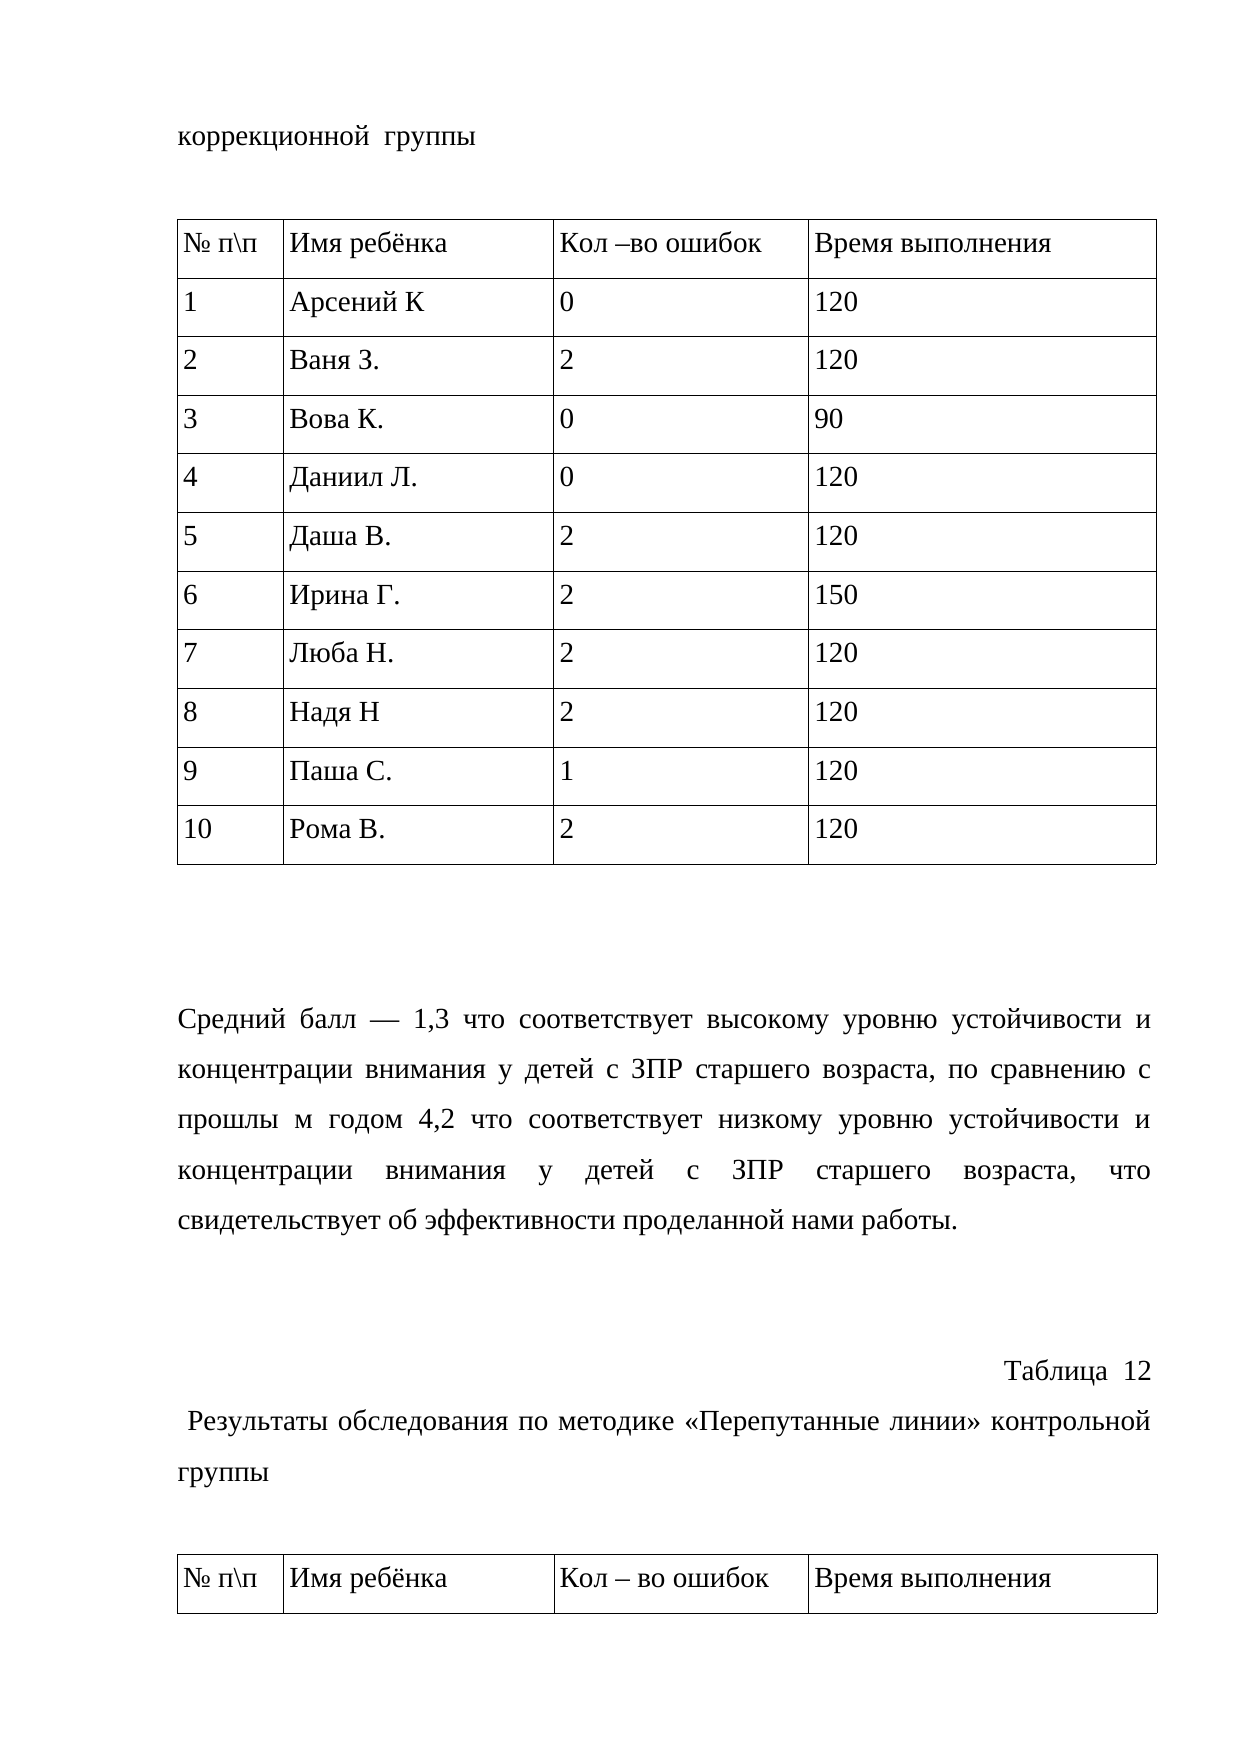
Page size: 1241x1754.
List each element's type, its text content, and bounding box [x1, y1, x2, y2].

table_cell 90 [809, 396, 1156, 453]
table_cell Надя Н [284, 689, 553, 747]
text Таблица 12 [177, 1353, 1152, 1387]
table_header Кол – во ошибок [555, 1555, 808, 1613]
table_cell 120 [809, 806, 1156, 864]
table_cell 150 [809, 572, 1156, 629]
table_cell 2 [554, 630, 808, 688]
table_cell 2 [554, 513, 808, 571]
table_header Кол –во ошибок [554, 220, 808, 277]
table_cell Ваня З. [284, 337, 553, 395]
table_cell 10 [178, 806, 283, 864]
table_cell Арсений К [284, 279, 553, 336]
table_cell 0 [554, 279, 808, 336]
table_cell Ирина Г. [284, 572, 553, 629]
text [177, 118, 1152, 152]
table_header Имя ребёнка [284, 220, 553, 277]
table_cell Паша С. [284, 748, 553, 805]
table_cell Даша В. [284, 513, 553, 571]
table_cell Люба Н. [284, 630, 553, 688]
table_cell 120 [809, 337, 1156, 395]
table_cell 3 [178, 396, 283, 453]
table_header № п\п [178, 220, 283, 277]
table_cell 2 [554, 689, 808, 747]
table_cell 7 [178, 630, 283, 688]
table_cell 120 [809, 513, 1156, 571]
table_cell 120 [809, 689, 1156, 747]
table_cell 8 [178, 689, 283, 747]
table_cell 120 [809, 279, 1156, 336]
table_cell Вова К. [284, 396, 553, 453]
table_cell 2 [178, 337, 283, 395]
table_header № п\п [178, 1555, 283, 1613]
table_cell 0 [554, 396, 808, 453]
table_cell 2 [554, 806, 808, 864]
table_cell 120 [809, 630, 1156, 688]
table_header Время выполнения [809, 220, 1156, 277]
table_cell 2 [554, 337, 808, 395]
table_cell Рома В. [284, 806, 553, 864]
table_cell 2 [554, 572, 808, 629]
table_cell 5 [178, 513, 283, 571]
table_cell 120 [809, 748, 1156, 805]
table_cell 120 [809, 454, 1156, 512]
table_cell 4 [178, 454, 283, 512]
text Средний балл — 1,3 что соответствует высокому уровню устойчивости и концентрации внимания у детей с ЗПР старшего возраста, по сравнению с прошлы м годом 4,2 что соответствует низкому уровню устойчивости и концентрации внимания у детей с ЗПР старшего возраста, что свидетельствует об эффективности проделанной нами работы. [177, 1001, 1152, 1236]
table_header Имя ребёнка [284, 1555, 554, 1613]
table_header Время выполнения [809, 1555, 1157, 1613]
table_cell Даниил Л. [284, 454, 553, 512]
table_cell 1 [178, 279, 283, 336]
table_cell 0 [554, 454, 808, 512]
table_cell 9 [178, 748, 283, 805]
table_cell 6 [178, 572, 283, 629]
table_cell 1 [554, 748, 808, 805]
text Результаты обследования по методике «Перепутанные линии» контрольной группы [177, 1403, 1152, 1487]
